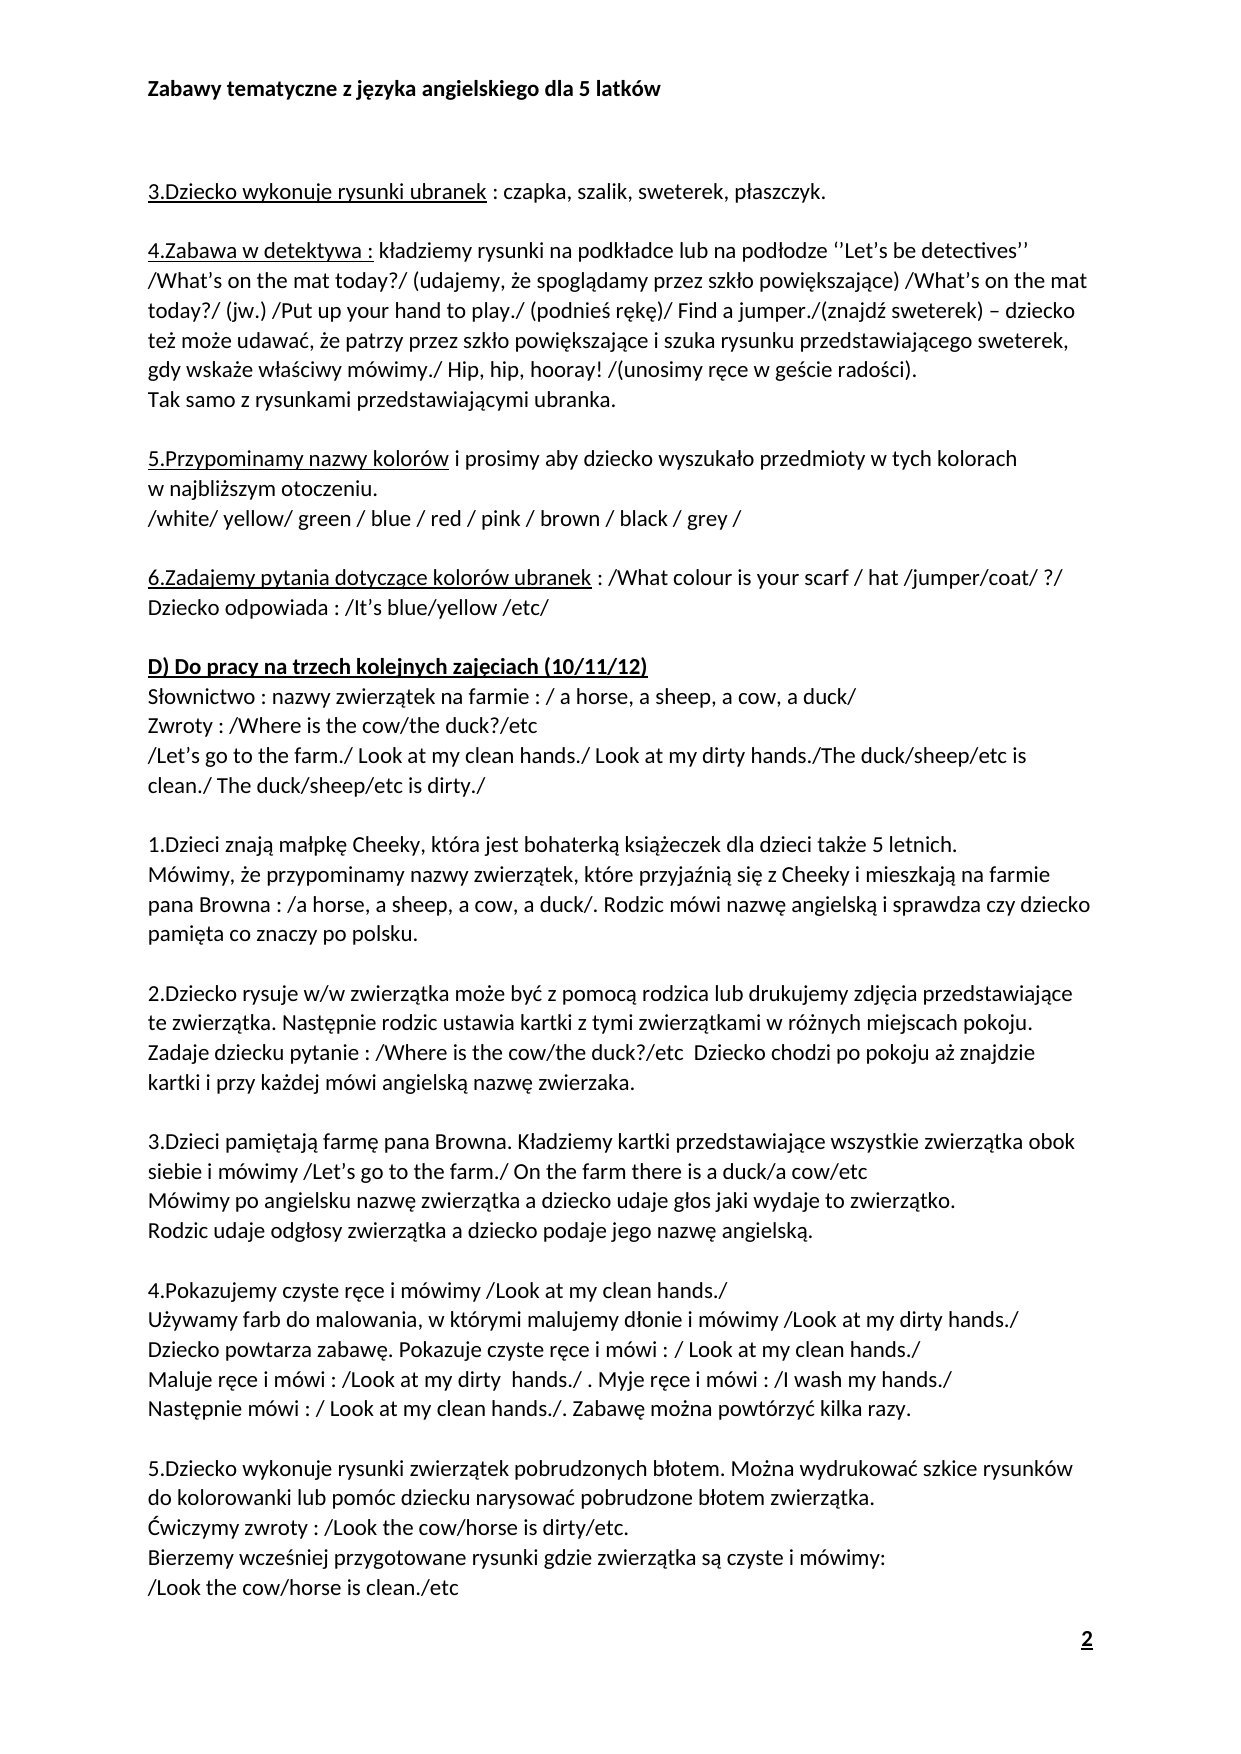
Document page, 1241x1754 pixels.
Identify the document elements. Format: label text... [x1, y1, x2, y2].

text 3.Dziecko wykonuje rysunki ubranek : czapka, szalik, sweterek, płaszczyk. [148, 177, 1093, 205]
text 5.Dziecko wykonuje rysunki zwierzątek pobrudzonych błotem. Można wydrukować szkice rysunków do kolorowanki lub pomóc dziecku narysować pobrudzone błotem zwierzątka. [148, 1454, 1093, 1512]
text w najbliższym otoczeniu. [148, 474, 1093, 502]
text /What’s on the mat today?/ (udajemy, że spoglądamy przez szkło powiększające) /What’s on the mat today?/ (jw.) /Put up your hand to play./ (podnieś rękę)/ Find a jumper./(znajdź sweterek) – dziecko też może udawać, że patrzy przez szkło powiększające i szuka rysunku przedstawiającego sweterek, gdy wskaże właściwy mówimy./ Hip, hip, hooray! /(unosimy ręce w geście radości). [148, 266, 1093, 383]
text 6.Zadajemy pytania dotyczące kolorów ubranek : /What colour is your scarf / hat /jumper/coat/ ?/ [148, 563, 1093, 591]
text Następnie mówi : / Look at my clean hands./. Zabawę można powtórzyć kilka razy. [148, 1394, 1093, 1422]
text /Look the cow/horse is clean./etc [148, 1573, 1093, 1601]
text Rodzic udaje odgłosy zwierzątka a dziecko podaje jego nazwę angielską. [148, 1216, 1093, 1244]
text 4.Pokazujemy czyste ręce i mówimy /Look at my clean hands./ [148, 1276, 1093, 1304]
text 3.Dzieci pamiętają farmę pana Browna. Kładziemy kartki przedstawiające wszystkie zwierzątka obok siebie i mówimy /Let’s go to the farm./ On the farm there is a duck/a cow/etc [148, 1127, 1093, 1185]
text 4.Zabawa w detektywa : kładziemy rysunki na podkładce lub na podłodze ‘’Let’s be detectives’’ [148, 237, 1093, 265]
text Dziecko odpowiada : /It’s blue/yellow /etc/ [148, 593, 1093, 621]
text Maluje ręce i mówi : /Look at my dirty hands./ . Myje ręce i mówi : /I wash my hands./ [148, 1365, 1093, 1393]
text Ćwiczymy zwroty : /Look the cow/horse is dirty/etc. [148, 1513, 1093, 1541]
text Mówimy, że przypominamy nazwy zwierzątek, które przyjaźnią się z Cheeky i mieszkają na farmie [148, 860, 1093, 888]
text 5.Przypominamy nazwy kolorów i prosimy aby dziecko wyszukało przedmioty w tych kolorach [148, 444, 1093, 472]
text Zwroty : /Where is the cow/the duck?/etc [148, 712, 1093, 740]
text pana Browna : /a horse, a sheep, a cow, a duck/. Rodzic mówi nazwę angielską i sprawdza czy dziecko pamięta co znaczy po polsku. [148, 890, 1093, 947]
text 1.Dzieci znają małpkę Cheeky, która jest bohaterką książeczek dla dzieci także 5 letnich. [148, 830, 1093, 858]
text Tak samo z rysunkami przedstawiającymi ubranka. [148, 385, 1093, 413]
text 2.Dziecko rysuje w/w zwierzątka może być z pomocą rodzica lub drukujemy zdjęcia przedstawiające te zwierzątka. Następnie rodzic ustawia kartki z tymi zwierzątkami w różnych miejscach pokoju. [148, 979, 1093, 1037]
text Mówimy po angielsku nazwę zwierzątka a dziecko udaje głos jaki wydaje to zwierzątko. [148, 1187, 1093, 1215]
text /Let’s go to the farm./ Look at my clean hands./ Look at my dirty hands./The duck/sheep/etc is clean./ The duck/sheep/etc is dirty./ [148, 741, 1093, 799]
text Zadaje dziecku pytanie : /Where is the cow/the duck?/etc Dziecko chodzi po pokoju aż znajdzie kartki i przy każdej mówi angielską nazwę zwierzaka. [148, 1038, 1093, 1096]
text D) Do pracy na trzech kolejnych zajęciach (10/11/12) [148, 652, 1093, 680]
text Dziecko powtarza zabawę. Pokazuje czyste ręce i mówi : / Look at my clean hands./ [148, 1335, 1093, 1363]
text Używamy farb do malowania, w którymi malujemy dłonie i mówimy /Look at my dirty hands./ [148, 1305, 1093, 1333]
text /white/ yellow/ green / blue / red / pink / brown / black / grey / [148, 504, 1093, 532]
text Słownictwo : nazwy zwierzątek na farmie : / a horse, a sheep, a cow, a duck/ [148, 682, 1093, 710]
text Bierzemy wcześniej przygotowane rysunki gdzie zwierzątka są czyste i mówimy: [148, 1543, 1093, 1571]
